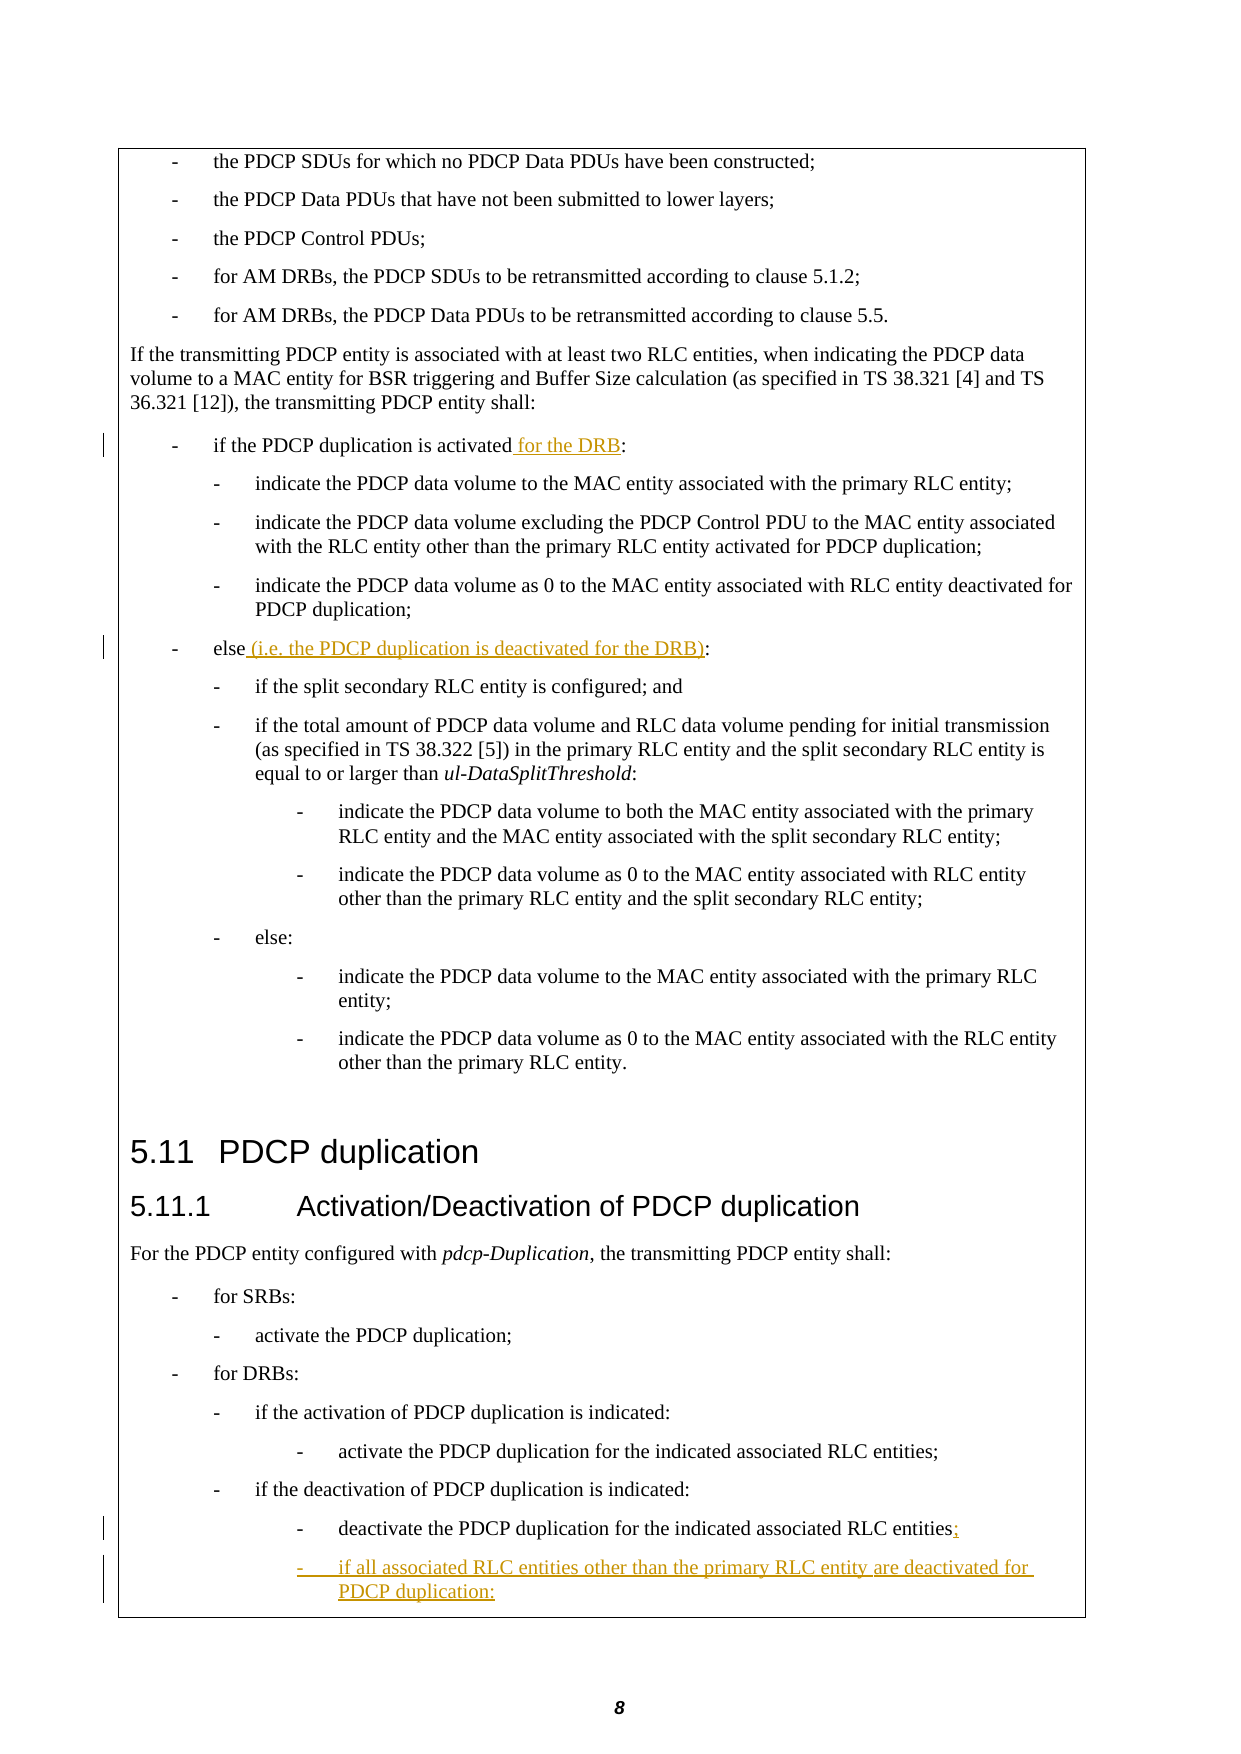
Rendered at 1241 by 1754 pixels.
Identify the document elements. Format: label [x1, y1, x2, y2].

table_header [119, 149, 1085, 1617]
